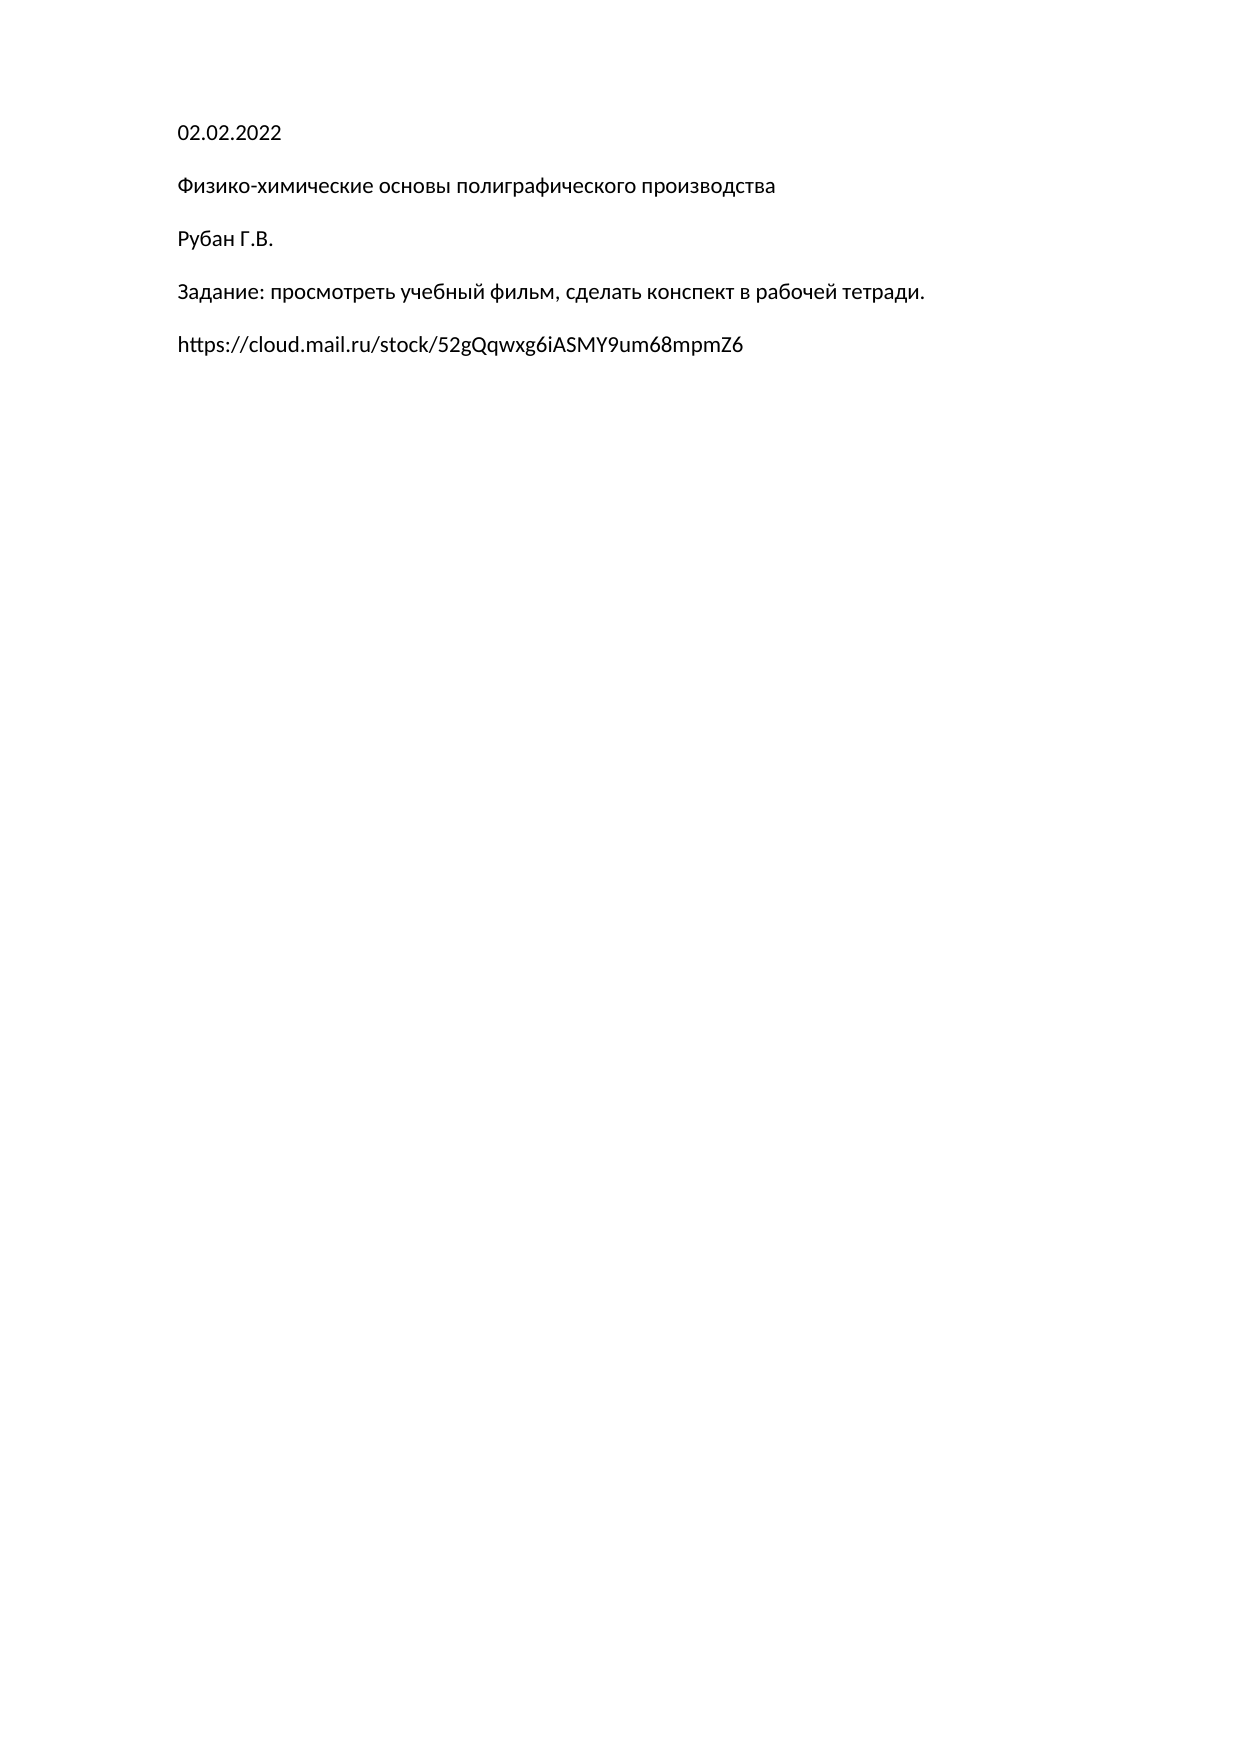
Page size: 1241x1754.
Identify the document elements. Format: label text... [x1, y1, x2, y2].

text 02.02.2022 [177, 118, 1152, 146]
text Физико-химические основы полиграфического производства [177, 171, 1152, 199]
text https://cloud.mail.ru/stock/52gQqwxg6iASMY9um68mpmZ6 [177, 330, 1152, 358]
text Рубан Г.В. [177, 224, 1152, 252]
text Задание: просмотреть учебный фильм, сделать конспект в рабочей тетради. [177, 277, 1152, 305]
